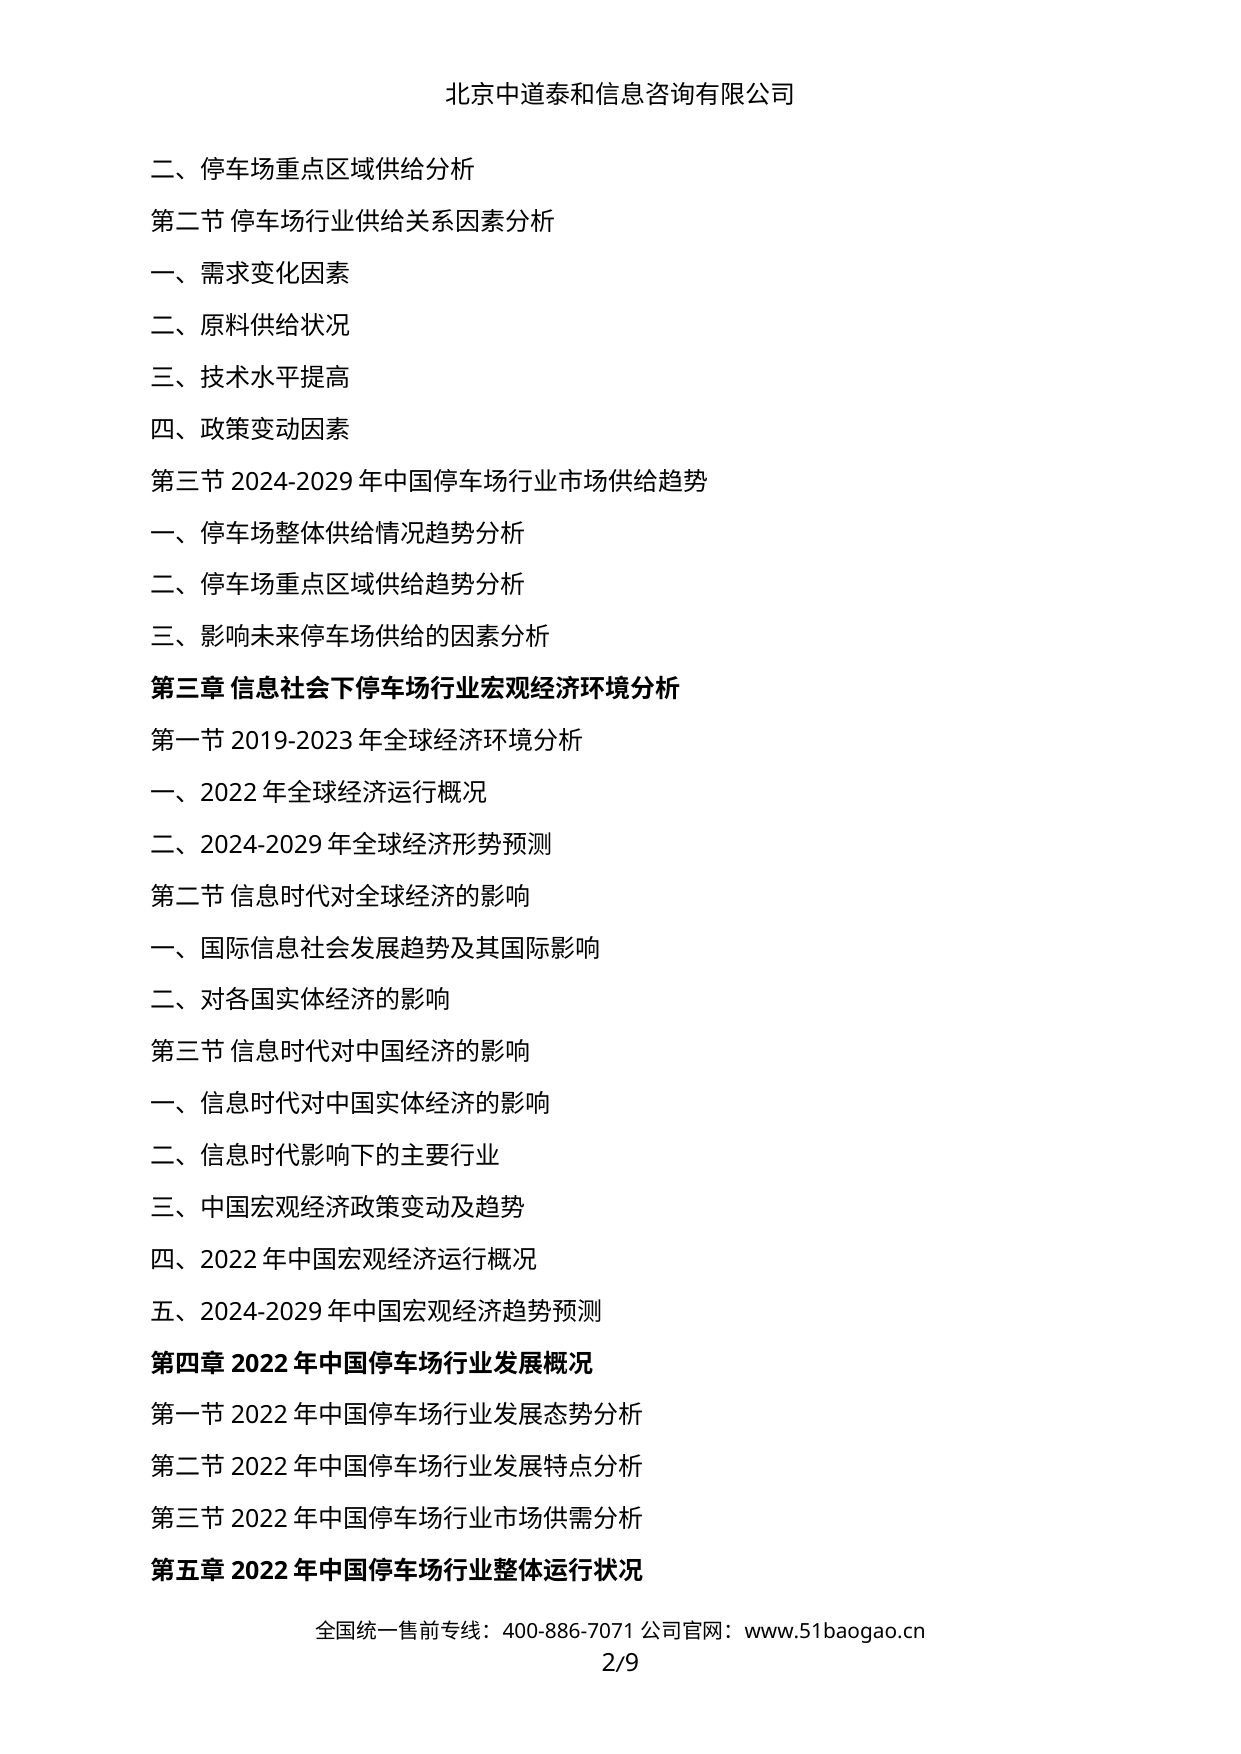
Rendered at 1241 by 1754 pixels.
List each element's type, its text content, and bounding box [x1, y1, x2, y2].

text 三、技术水平提高 [150, 357, 1090, 394]
text 四、2022年中国宏观经济运行概况 [150, 1239, 1090, 1276]
text 第四章 2022年中国停车场行业发展概况 [150, 1343, 1090, 1379]
text 一、停车场整体供给情况趋势分析 [150, 513, 1090, 549]
text 一、需求变化因素 [150, 254, 1090, 290]
text 第三节 信息时代对中国经济的影响 [150, 1032, 1090, 1068]
text 第一节 2019-2023年全球经济环境分析 [150, 721, 1090, 757]
text 二、2024-2029年全球经济形势预测 [150, 824, 1090, 861]
text 二、停车场重点区域供给分析 [150, 150, 1090, 186]
text 一、国际信息社会发展趋势及其国际影响 [150, 928, 1090, 964]
text 二、对各国实体经济的影响 [150, 980, 1090, 1016]
text 第二节 信息时代对全球经济的影响 [150, 876, 1090, 912]
text 五、2024-2029年中国宏观经济趋势预测 [150, 1291, 1090, 1327]
text 一、2022年全球经济运行概况 [150, 772, 1090, 809]
text 第三节 2024-2029年中国停车场行业市场供给趋势 [150, 461, 1090, 497]
text 二、原料供给状况 [150, 306, 1090, 342]
text 第二节 停车场行业供给关系因素分析 [150, 202, 1090, 238]
text 三、影响未来停车场供给的因素分析 [150, 617, 1090, 653]
text 三、中国宏观经济政策变动及趋势 [150, 1187, 1090, 1224]
text 第二节 2022年中国停车场行业发展特点分析 [150, 1447, 1090, 1483]
text 一、信息时代对中国实体经济的影响 [150, 1084, 1090, 1120]
text 二、信息时代影响下的主要行业 [150, 1136, 1090, 1172]
text 第三节 2022年中国停车场行业市场供需分析 [150, 1499, 1090, 1535]
text 第一节 2022年中国停车场行业发展态势分析 [150, 1395, 1090, 1431]
text 第五章 2022年中国停车场行业整体运行状况 [150, 1551, 1090, 1587]
text 第三章 信息社会下停车场行业宏观经济环境分析 [150, 669, 1090, 705]
text 二、停车场重点区域供给趋势分析 [150, 565, 1090, 601]
text 四、政策变动因素 [150, 409, 1090, 446]
